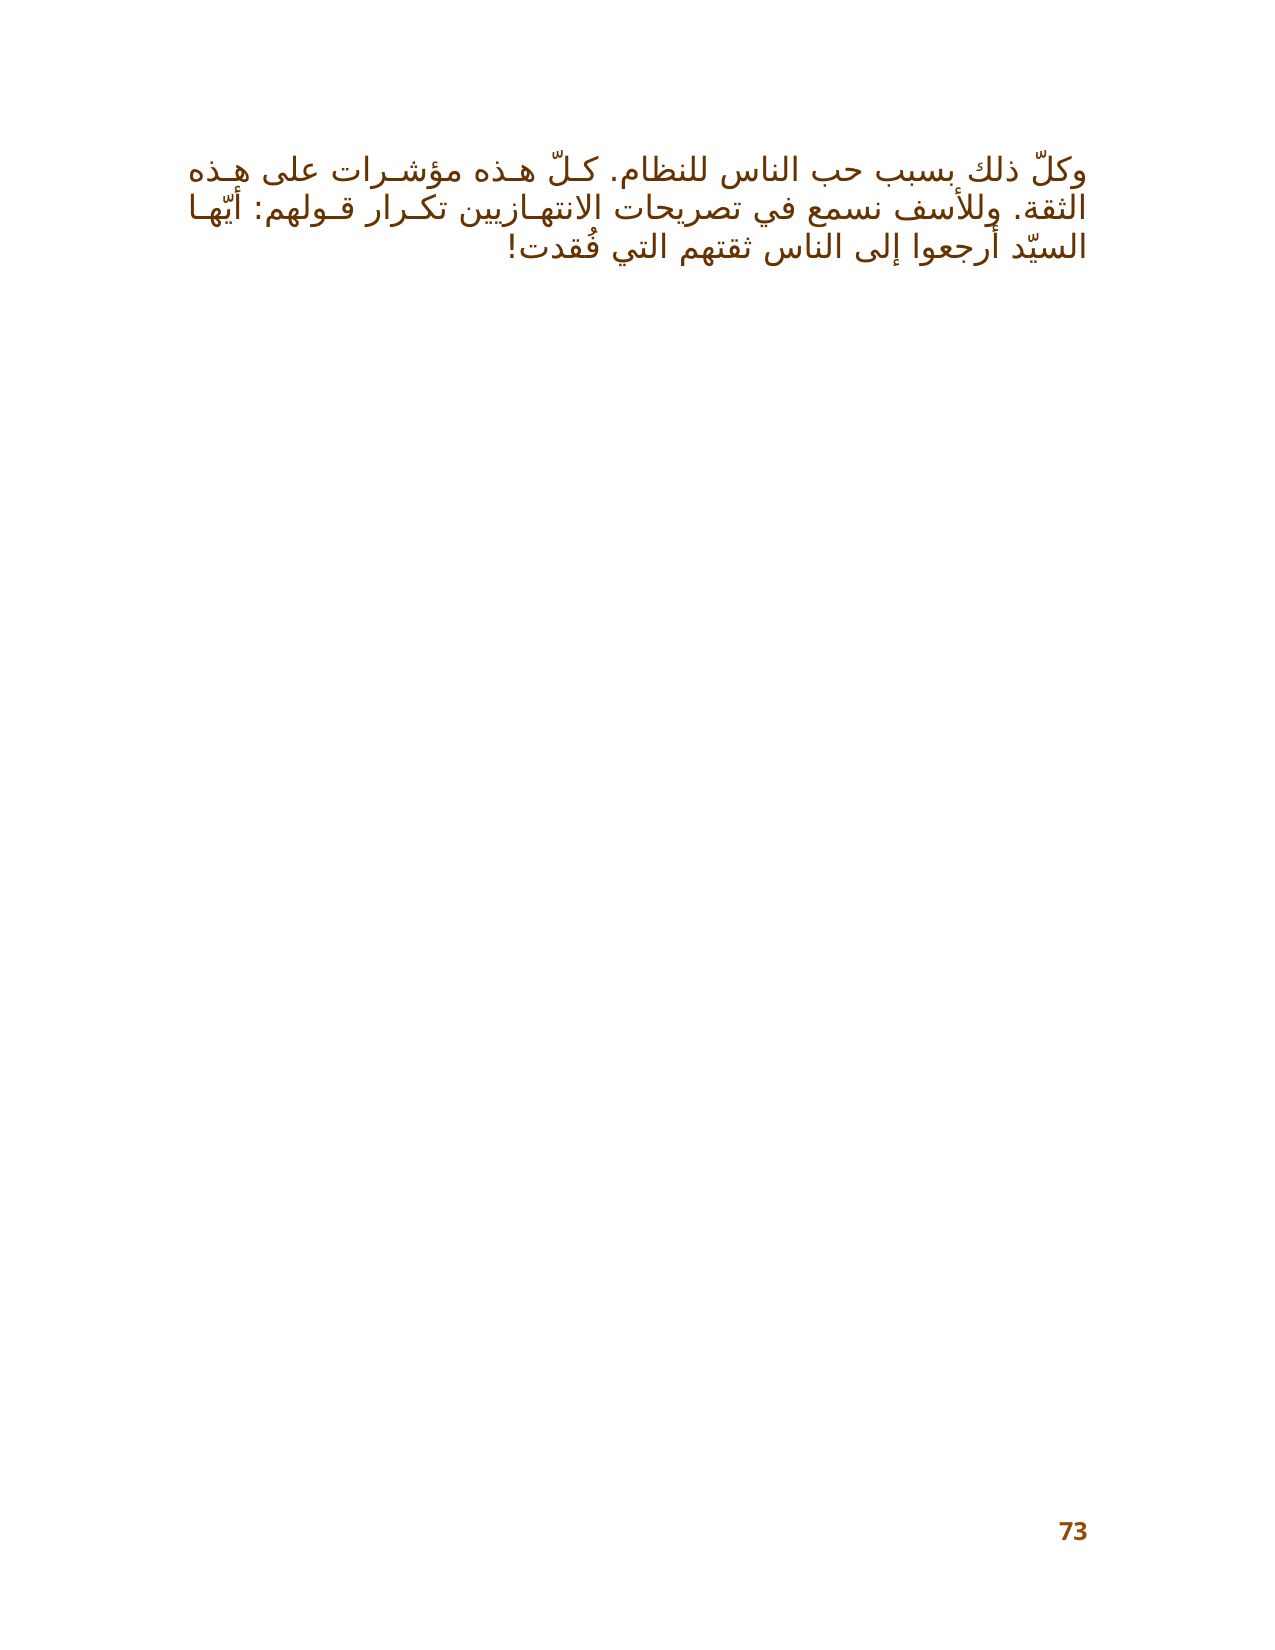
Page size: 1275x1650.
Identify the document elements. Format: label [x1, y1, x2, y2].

text [187, 150, 1087, 267]
